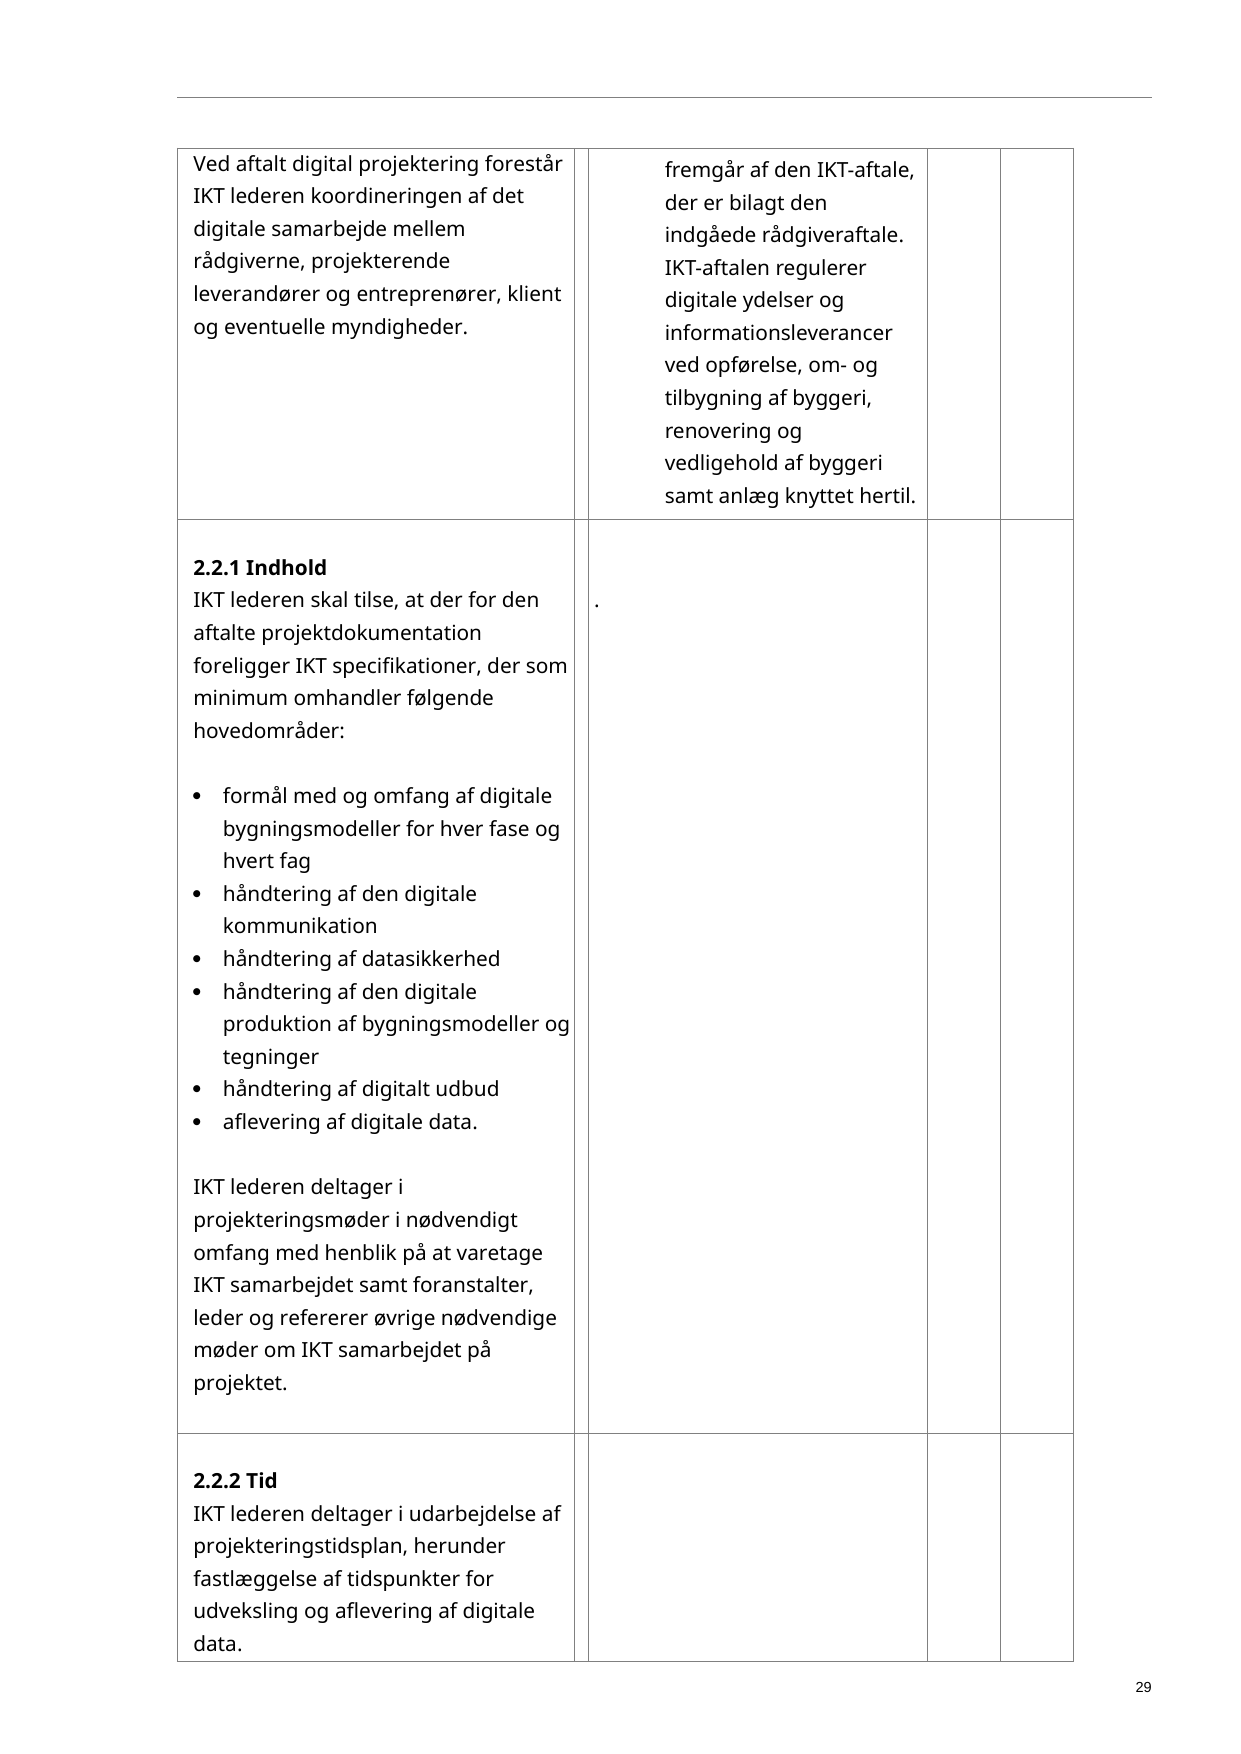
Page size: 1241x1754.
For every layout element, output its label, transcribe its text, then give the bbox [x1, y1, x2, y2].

table_cell [1001, 149, 1073, 519]
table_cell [178, 149, 574, 519]
table_cell [575, 520, 588, 1433]
table_cell [575, 149, 588, 519]
table_cell [575, 1434, 588, 1661]
table_cell [928, 149, 1000, 519]
table_cell . [589, 520, 927, 1433]
table_cell [1001, 520, 1073, 1433]
table_cell [1001, 1434, 1073, 1661]
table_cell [589, 149, 927, 519]
table_cell [589, 1434, 927, 1661]
table_cell 2.2.1 Indhold IKT lederen skal tilse, at der for den aftalte projektdokumentation foreligger IKT specifikationer, der som minimum omhandler følgende hovedområder: formål med og omfang af digitale bygningsmodeller for hver fase og hvert fag håndtering af den digitale kommunikation håndtering af datasikkerhed håndtering af den digitale produktion af bygningsmodeller og tegninger håndtering af digitalt udbud aflevering af digitale data. IKT lederen deltager i projekteringsmøder i nødvendigt omfang med henblik på at varetage IKT samarbejdet samt foranstalter, leder og refererer øvrige nødvendige møder om IKT samarbejdet på projektet. [178, 520, 574, 1433]
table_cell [178, 1434, 574, 1661]
table_cell [928, 520, 1000, 1433]
table_cell [928, 1434, 1000, 1661]
